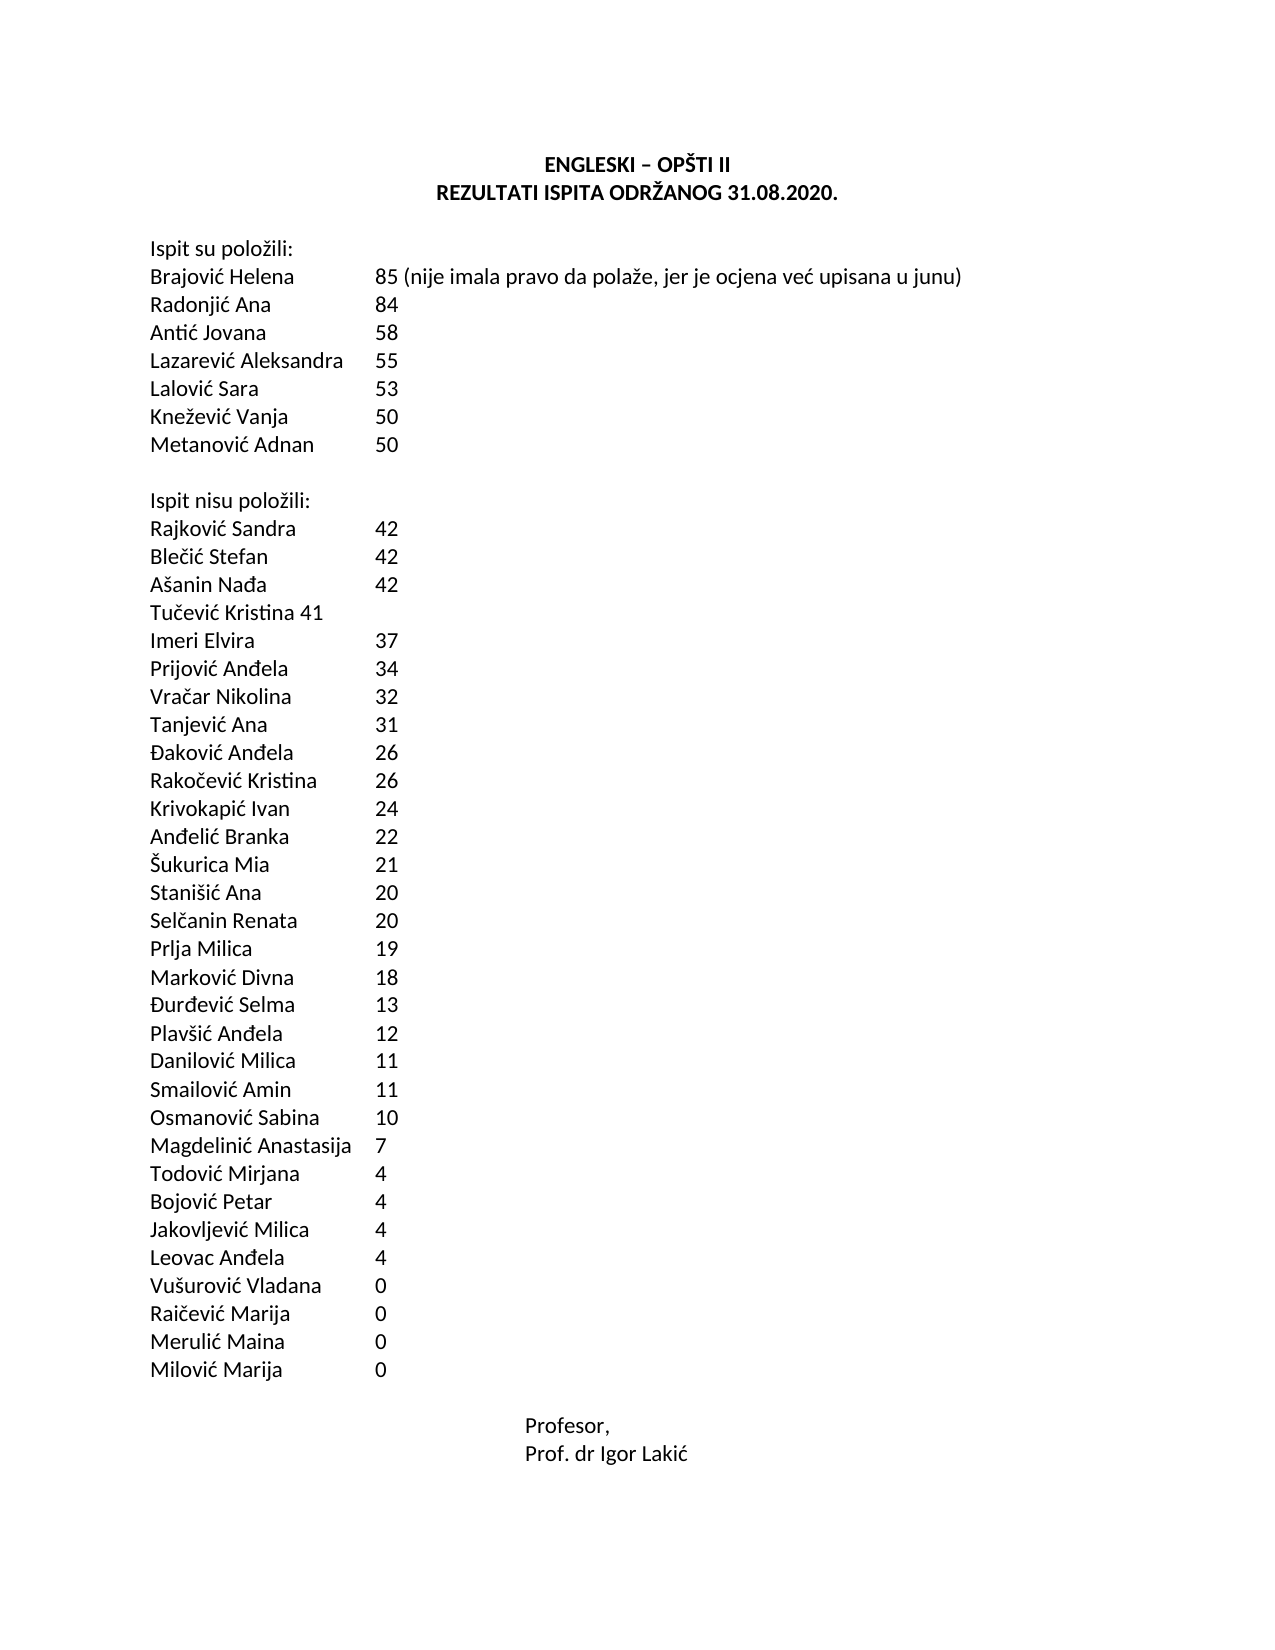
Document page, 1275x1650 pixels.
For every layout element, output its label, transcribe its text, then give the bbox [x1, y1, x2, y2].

text Radonjić Ana 84 [150, 290, 1125, 318]
text Jakovljević Milica 4 [150, 1215, 1125, 1243]
text Prijović Anđela 34 [150, 654, 1125, 682]
text Danilović Milica 11 [150, 1047, 1125, 1075]
text Todović Mirjana 4 [150, 1159, 1125, 1187]
text Selčanin Renata 20 [150, 907, 1125, 934]
text Bojović Petar 4 [150, 1187, 1125, 1215]
text REZULTATI ISPITA ODRŽANOG 31.08.2020. [150, 178, 1125, 206]
text Anđelić Branka 22 [150, 822, 1125, 851]
text Smailović Amin 11 [150, 1075, 1125, 1103]
text Profesor, [150, 1411, 1125, 1439]
text Lazarević Aleksandra 55 [150, 346, 1125, 374]
text Rajković Sandra 42 [150, 514, 1125, 542]
text Vračar Nikolina 32 [150, 682, 1125, 710]
text Leovac Anđela 4 [150, 1243, 1125, 1271]
text Plavšić Anđela 12 [150, 1019, 1125, 1047]
text Merulić Maina 0 [150, 1327, 1125, 1355]
text Metanović Adnan 50 [150, 430, 1125, 458]
text Stanišić Ana 20 [150, 878, 1125, 907]
text Đurđević Selma 13 [150, 991, 1125, 1019]
text Đaković Anđela 26 [150, 738, 1125, 766]
text Osmanović Sabina 10 [150, 1103, 1125, 1131]
text Lalović Sara 53 [150, 374, 1125, 402]
text Antić Jovana 58 [150, 318, 1125, 346]
text Prlja Milica 19 [150, 934, 1125, 963]
text Rakočević Kristina 26 [150, 766, 1125, 794]
text Šukurica Mia 21 [150, 851, 1125, 878]
text Marković Divna 18 [150, 963, 1125, 991]
text Prof. dr Igor Lakić [150, 1439, 1125, 1467]
text Tučević Kristina 41 [150, 598, 1125, 626]
text Imeri Elvira 37 [150, 626, 1125, 654]
text Vušurović Vladana 0 [150, 1271, 1125, 1299]
text Ašanin Nađa 42 [150, 570, 1125, 598]
text Raičević Marija 0 [150, 1299, 1125, 1327]
text Tanjević Ana 31 [150, 710, 1125, 738]
text ENGLESKI – OPŠTI II [150, 150, 1125, 178]
text Knežević Vanja 50 [150, 402, 1125, 430]
text Brajović Helena 85 (nije imala pravo da polaže, jer je ocjena već upisana u junu) [150, 262, 1125, 290]
text Magdelinić Anastasija 7 [150, 1131, 1125, 1159]
text Milović Marija 0 [150, 1355, 1125, 1383]
text Ispit nisu položili: [150, 486, 1125, 514]
text Blečić Stefan 42 [150, 542, 1125, 570]
text Ispit su položili: [150, 234, 1125, 262]
text Krivokapić Ivan 24 [150, 794, 1125, 822]
